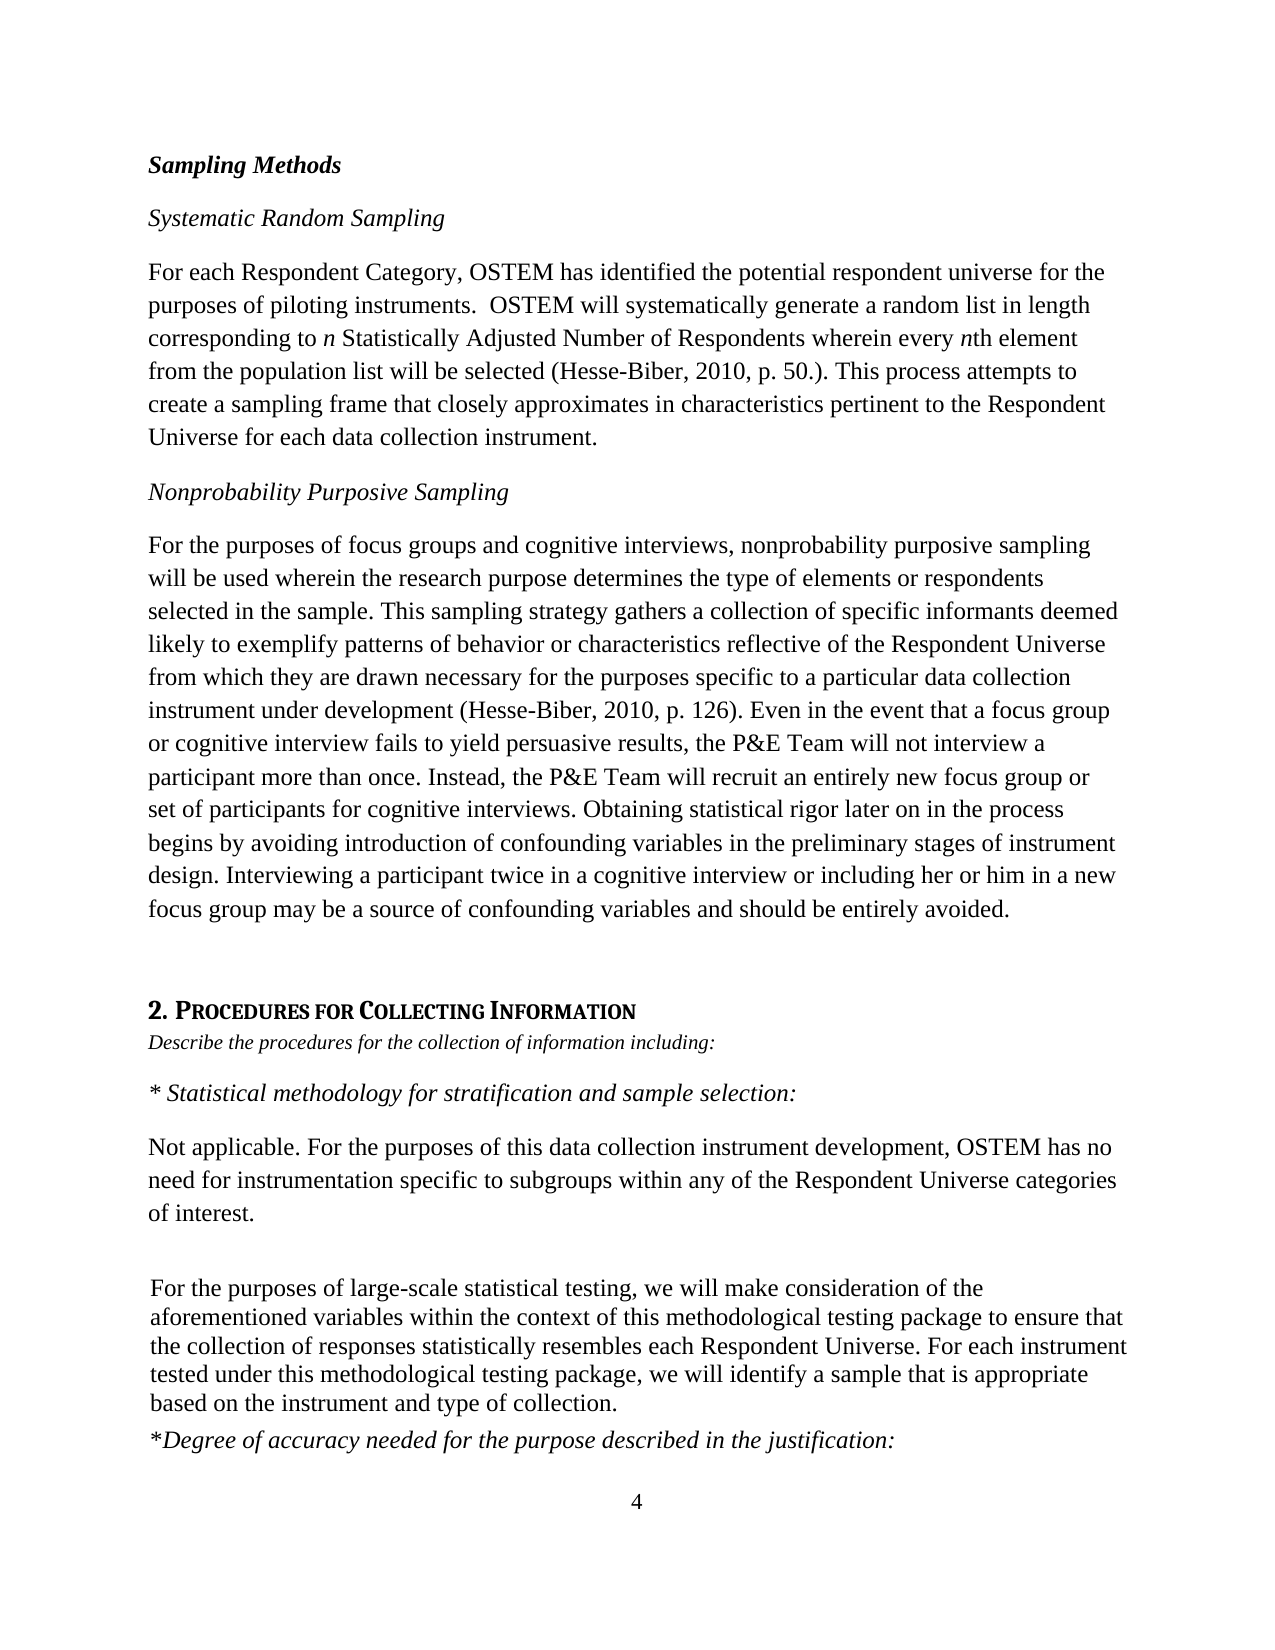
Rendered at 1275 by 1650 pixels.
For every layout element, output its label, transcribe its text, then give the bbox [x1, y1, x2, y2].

text Systematic Random Sampling [148, 203, 1135, 232]
list PROCEDURES FOR COLLECTING INFORMATION [148, 995, 1135, 1026]
text For the purposes of focus groups and cognitive interviews, nonprobability purposive sampling will be used wherein the research purpose determines the type of elements or respondents selected in the sample. This sampling strategy gathers a collection of specific informants deemed likely to exemplify patterns of behavior or characteristics reflective of the Respondent Universe from which they are drawn necessary for the purposes specific to a particular data collection instrument under development (Hesse-Biber, 2010, p. 126). Even in the event that a focus group or cognitive interview fails to yield persuasive results, the P&E Team will not interview a participant more than once. Instead, the P&E Team will recruit an entirely new focus group or set of participants for cognitive interviews. Obtaining statistical rigor later on in the process begins by avoiding introduction of confounding variables in the preliminary stages of instrument design. Interviewing a participant twice in a cognitive interview or including her or him in a new focus group may be a source of confounding variables and should be entirely avoided. [148, 530, 1123, 922]
text For each Respondent Category, OSTEM has identified the potential respondent universe for the purposes of piloting instruments. OSTEM will systematically generate a random list in length corresponding to n Statistically Adjusted Number of Respondents wherein every nth element from the population list will be selected (Hesse-Biber, 2010, p. 50.). This process attempts to create a sampling frame that closely approximates in characteristics pertinent to the Respondent Universe for each data collection instrument. [148, 257, 1121, 451]
text Not applicable. For the purposes of this data collection instrument development, OSTEM has no need for instrumentation specific to subgroups within any of the Respondent Universe categories of interest. [148, 1132, 1120, 1227]
text Describe the procedures for the collection of information including: [148, 1030, 1135, 1054]
list Statistical methodology for stratification and sample selection: [148, 1078, 1135, 1107]
text For the purposes of large-scale statistical testing, we will make consideration of the aforementioned variables within the context of this methodological testing package to ensure that the collection of responses statistically resembles each Respondent Universe. For each instrument tested under this methodological testing package, we will identify a sample that is appropriate based on the instrument and type of collection. [150, 1273, 1135, 1417]
subtitle Sampling Methods [148, 150, 1135, 179]
text *Degree of accuracy needed for the purpose described in the justification: [150, 1425, 1135, 1454]
text Nonprobability Purposive Sampling [148, 477, 1135, 505]
